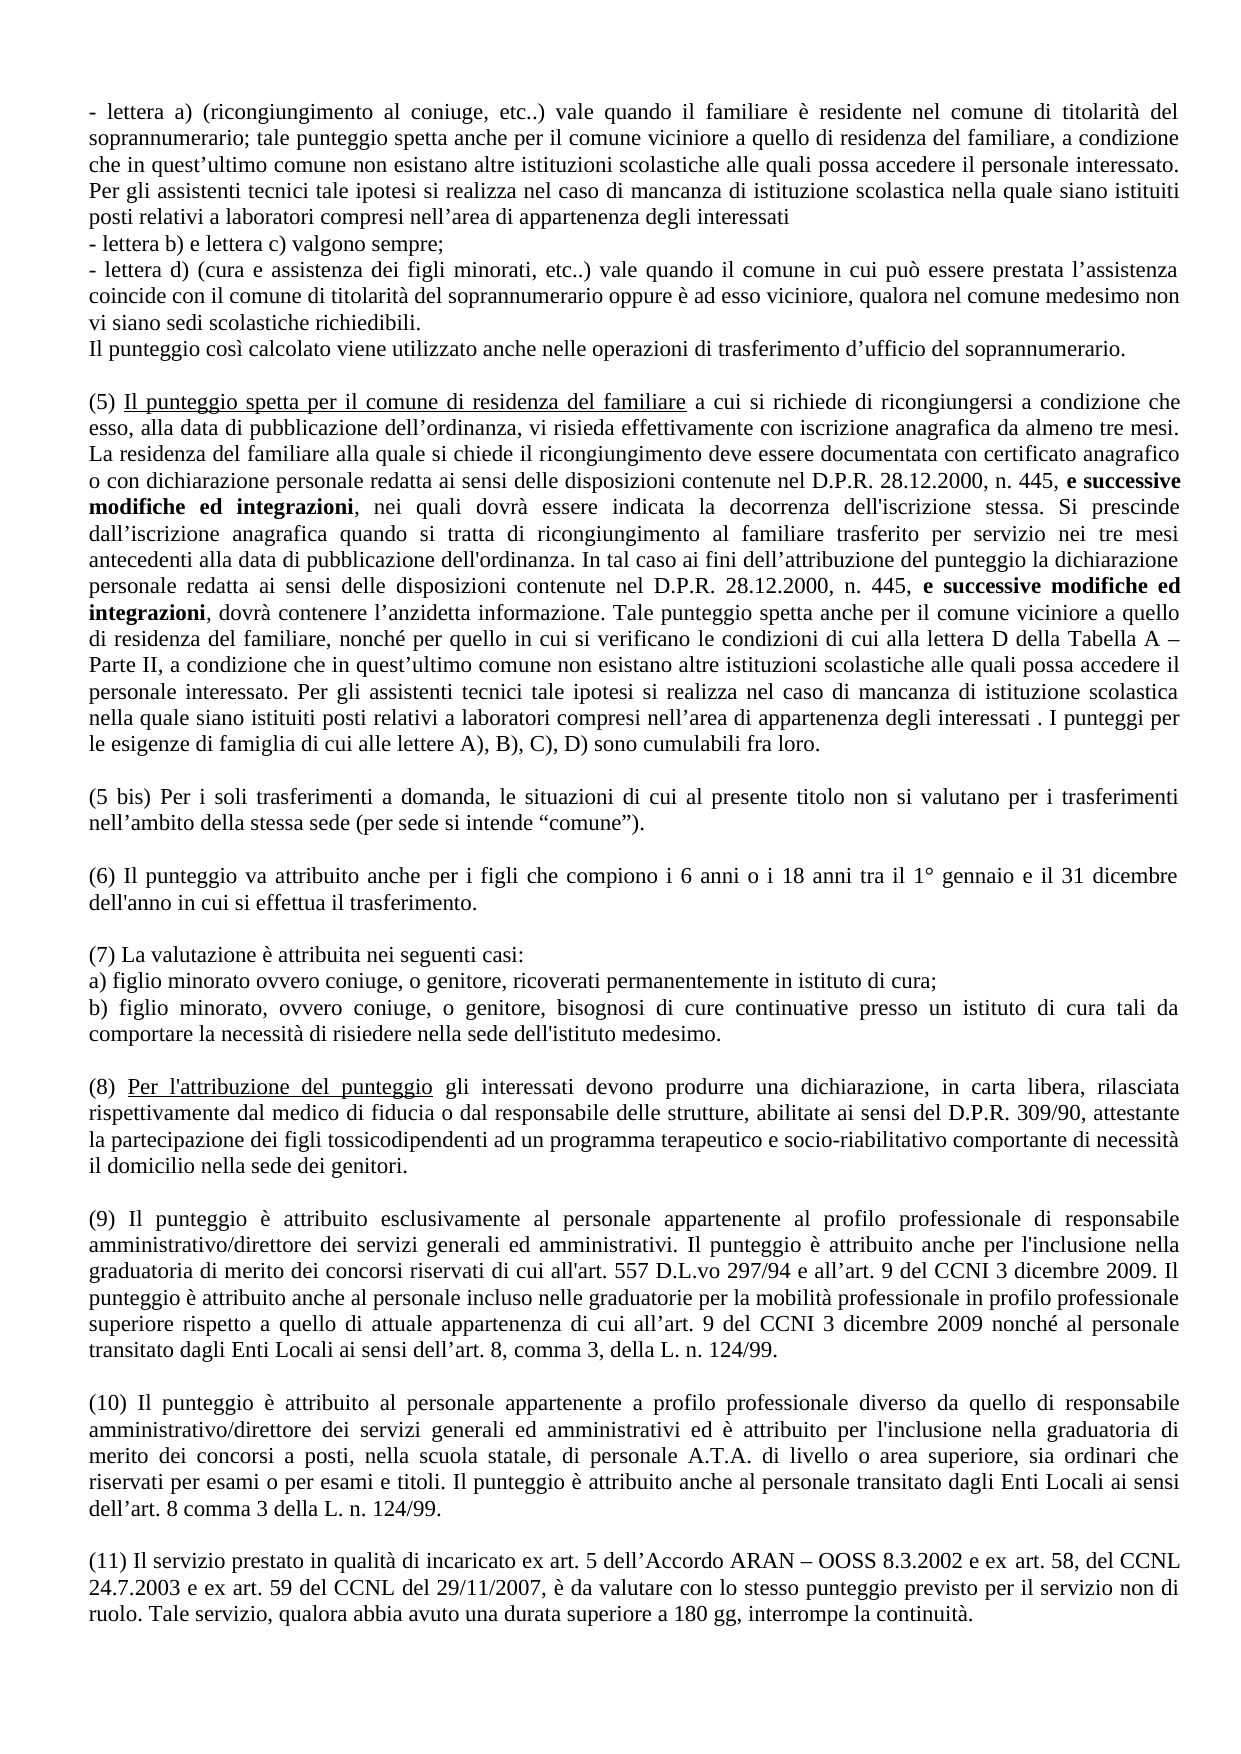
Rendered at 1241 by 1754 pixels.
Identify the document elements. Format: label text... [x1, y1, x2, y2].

text - lettera b) e lettera c) valgono sempre; [89, 230, 1181, 256]
text b) figlio minorato, ovvero coniuge, o genitore, bisognosi di cure continuative presso un istituto di cura tali da comportare la necessità di risiedere nella sede dell'istituto medesimo. [89, 994, 1181, 1047]
text - lettera d) (cura e assistenza dei figli minorati, etc..) vale quando il comune in cui può essere prestata l’assistenza coincide con il comune di titolarità del soprannumerario oppure è ad esso viciniore, qualora nel comune medesimo non vi siano sedi scolastiche richiedibili. [89, 256, 1181, 335]
text - lettera a) (ricongiungimento al coniuge, etc..) vale quando il familiare è residente nel comune di titolarità del soprannumerario; tale punteggio spetta anche per il comune viciniore a quello di residenza del familiare, a condizione che in quest’ultimo comune non esistano altre istituzioni scolastiche alle quali possa accedere il personale interessato. Per gli assistenti tecnici tale ipotesi si realizza nel caso di mancanza di istituzione scolastica nella quale siano istituiti posti relativi a laboratori compresi nell’area di appartenenza degli interessati [89, 98, 1181, 230]
text (7) La valutazione è attribuita nei seguenti casi: [89, 941, 1181, 968]
text Il punteggio così calcolato viene utilizzato anche nelle operazioni di trasferimento d’ufficio del soprannumerario. [89, 335, 1181, 361]
text (11) Il servizio prestato in qualità di incaricato ex art. 5 dell’Accordo ARAN – OOSS 8.3.2002 e ex art. 58, del CCNL 24.7.2003 e ex art. 59 del CCNL del 29/11/2007, è da valutare con lo stesso punteggio previsto per il servizio non di ruolo. Tale servizio, qualora abbia avuto una durata superiore a 180 gg, interrompe la continuità. [89, 1547, 1181, 1626]
text (5 bis) Per i soli trasferimenti a domanda, le situazioni di cui al presente titolo non si valutano per i trasferimenti nell’ambito della stessa sede (per sede si intende “comune”). [89, 783, 1181, 836]
text a) figlio minorato ovvero coniuge, o genitore, ricoverati permanentemente in istituto di cura; [89, 968, 1181, 994]
text (8) Per l'attribuzione del punteggio gli interessati devono produrre una dichiarazione, in carta libera, rilasciata rispettivamente dal medico di fiducia o dal responsabile delle strutture, abilitate ai sensi del D.P.R. 309/90, attestante la partecipazione dei figli tossicodipendenti ad un programma terapeutico e socio-riabilitativo comportante di necessità il domicilio nella sede dei genitori. [89, 1073, 1181, 1178]
text (5) Il punteggio spetta per il comune di residenza del familiare a cui si richiede di ricongiungersi a condizione che esso, alla data di pubblicazione dell’ordinanza, vi risieda effettivamente con iscrizione anagrafica da almeno tre mesi. La residenza del familiare alla quale si chiede il ricongiungimento deve essere documentata con certificato anagrafico o con dichiarazione personale redatta ai sensi delle disposizioni contenute nel D.P.R. 28.12.2000, n. 445, e successive modifiche ed integrazioni, nei quali dovrà essere indicata la decorrenza dell'iscrizione stessa. Si prescinde dall’iscrizione anagrafica quando si tratta di ricongiungimento al familiare trasferito per servizio nei tre mesi antecedenti alla data di pubblicazione dell'ordinanza. In tal caso ai fini dell’attribuzione del punteggio la dichiarazione personale redatta ai sensi delle disposizioni contenute nel D.P.R. 28.12.2000, n. 445, e successive modifiche ed integrazioni, dovrà contenere l’anzidetta informazione. Tale punteggio spetta anche per il comune viciniore a quello di residenza del familiare, nonché per quello in cui si verificano le condizioni di cui alla lettera D della Tabella A – Parte II, a condizione che in quest’ultimo comune non esistano altre istituzioni scolastiche alle quali possa accedere il personale interessato. Per gli assistenti tecnici tale ipotesi si realizza nel caso di mancanza di istituzione scolastica nella quale siano istituiti posti relativi a laboratori compresi nell’area di appartenenza degli interessati . I punteggi per le esigenze di famiglia di cui alle lettere A), B), C), D) sono cumulabili fra loro. [89, 388, 1181, 757]
text (6) Il punteggio va attribuito anche per i figli che compiono i 6 anni o i 18 anni tra il 1° gennaio e il 31 dicembre dell'anno in cui si effettua il trasferimento. [89, 862, 1181, 915]
text (10) Il punteggio è attribuito al personale appartenente a profilo professionale diverso da quello di responsabile amministrativo/direttore dei servizi generali ed amministrativi ed è attribuito per l'inclusione nella graduatoria di merito dei concorsi a posti, nella scuola statale, di personale A.T.A. di livello o area superiore, sia ordinari che riservati per esami o per esami e titoli. Il punteggio è attribuito anche al personale transitato dagli Enti Locali ai sensi dell’art. 8 comma 3 della L. n. 124/99. [89, 1389, 1181, 1521]
text (9) Il punteggio è attribuito esclusivamente al personale appartenente al profilo professionale di responsabile amministrativo/direttore dei servizi generali ed amministrativi. Il punteggio è attribuito anche per l'inclusione nella graduatoria di merito dei concorsi riservati di cui all'art. 557 D.L.vo 297/94 e all’art. 9 del CCNI 3 dicembre 2009. Il punteggio è attribuito anche al personale incluso nelle graduatorie per la mobilità professionale in profilo professionale superiore rispetto a quello di attuale appartenenza di cui all’art. 9 del CCNI 3 dicembre 2009 nonché al personale transitato dagli Enti Locali ai sensi dell’art. 8, comma 3, della L. n. 124/99. [89, 1205, 1181, 1363]
